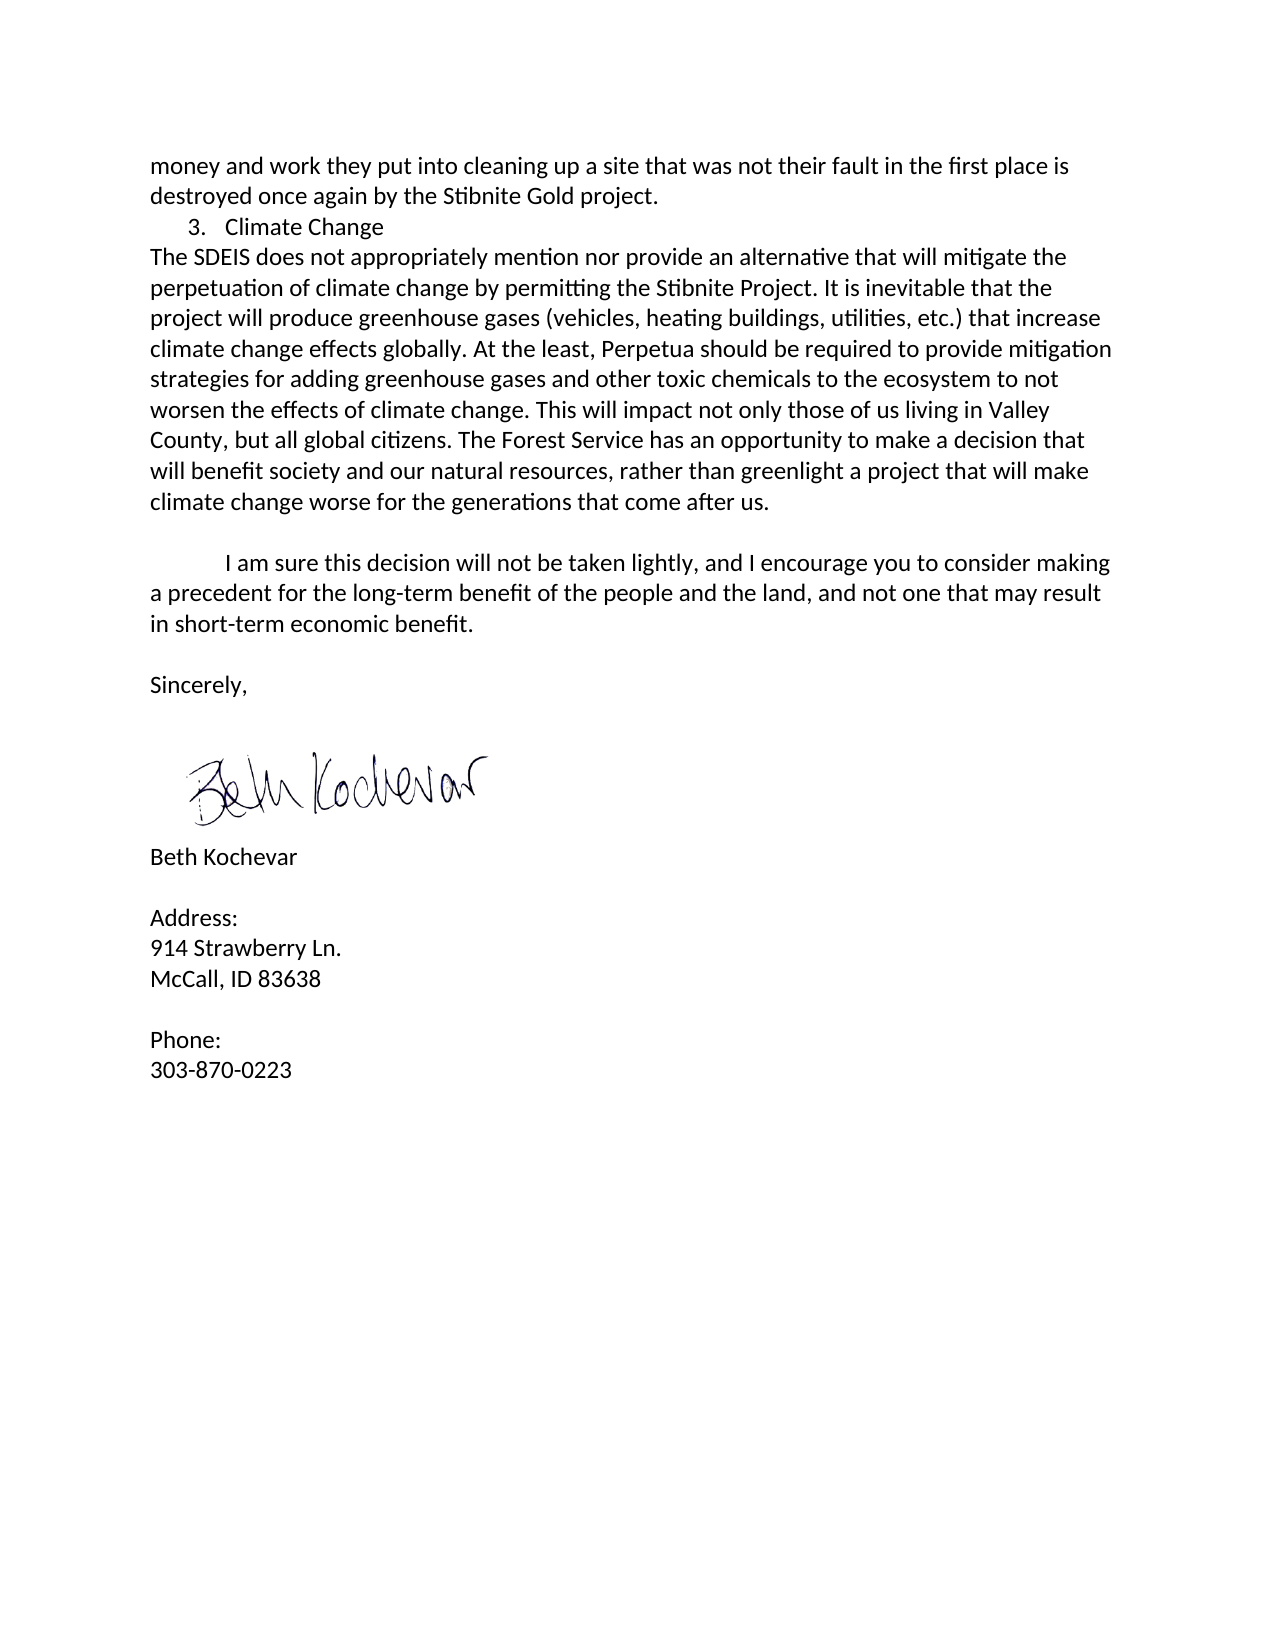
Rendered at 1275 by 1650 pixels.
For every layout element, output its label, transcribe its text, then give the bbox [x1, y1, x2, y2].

text Beth Kochevar [150, 841, 1125, 871]
list Climate Change [187, 211, 1125, 242]
text 303-870-0223 [150, 1054, 1125, 1085]
text Address: [150, 902, 1125, 932]
text I am sure this decision will not be taken lightly, and I encourage you to consider making a precedent for the long-term benefit of the people and the land, and not one that may result in short-term economic benefit. [150, 547, 1125, 638]
picture [150, 730, 509, 841]
text McCall, ID 83638 [150, 963, 1125, 993]
text Sincerely, [150, 669, 1125, 699]
text The SDEIS does not appropriately mention nor provide an alternative that will mitigate the perpetuation of climate change by permitting the Stibnite Project. It is inevitable that the project will produce greenhouse gases (vehicles, heating buildings, utilities, etc.) that increase climate change effects globally. At the least, Perpetua should be required to provide mitigation strategies for adding greenhouse gases and other toxic chemicals to the ecosystem to not worsen the effects of climate change. This will impact not only those of us living in Valley County, but all global citizens. The Forest Service has an opportunity to make a decision that will benefit society and our natural resources, rather than greenlight a project that will make climate change worse for the generations that come after us. [150, 242, 1125, 516]
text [150, 150, 1125, 211]
text 914 Strawberry Ln. [150, 932, 1125, 963]
text Phone: [150, 1024, 1125, 1054]
